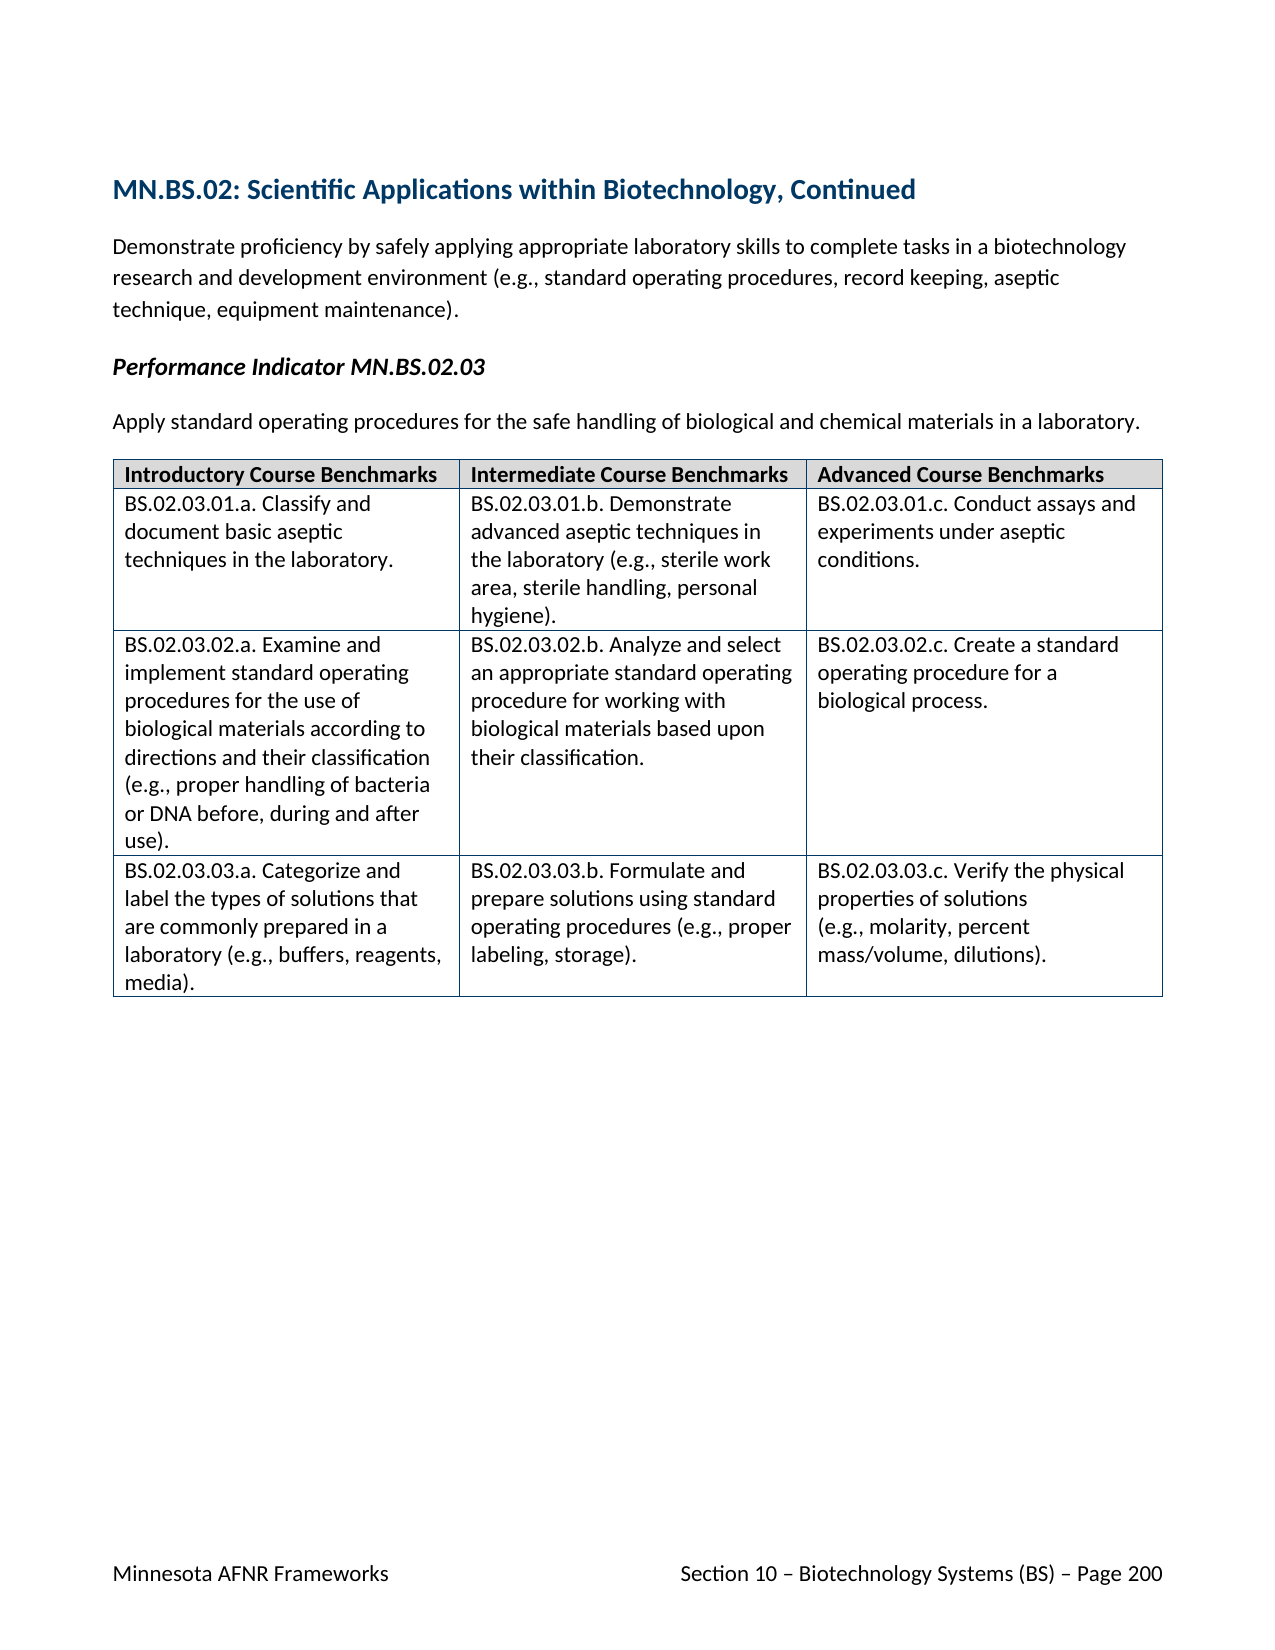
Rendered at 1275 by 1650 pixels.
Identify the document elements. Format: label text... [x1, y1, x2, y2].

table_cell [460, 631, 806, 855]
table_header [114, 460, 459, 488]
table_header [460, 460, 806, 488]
subtitle Performance Indicator MN.BS.02.03 [112, 352, 1162, 382]
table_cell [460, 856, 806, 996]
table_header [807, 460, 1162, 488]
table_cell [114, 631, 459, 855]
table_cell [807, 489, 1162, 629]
text Apply standard operating procedures for the safe handling of biological and chemical materials in a laboratory. [112, 407, 1162, 435]
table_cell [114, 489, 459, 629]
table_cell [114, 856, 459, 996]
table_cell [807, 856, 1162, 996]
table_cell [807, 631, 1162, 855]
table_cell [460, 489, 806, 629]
text MN.BS.02: Scientific Applications within Biotechnology, Continued [112, 171, 1162, 206]
text Demonstrate proficiency by safely applying appropriate laboratory skills to complete tasks in a biotechnology research and development environment (e.g., standard operating procedures, record keeping, aseptic technique, equipment maintenance). [112, 232, 1162, 323]
